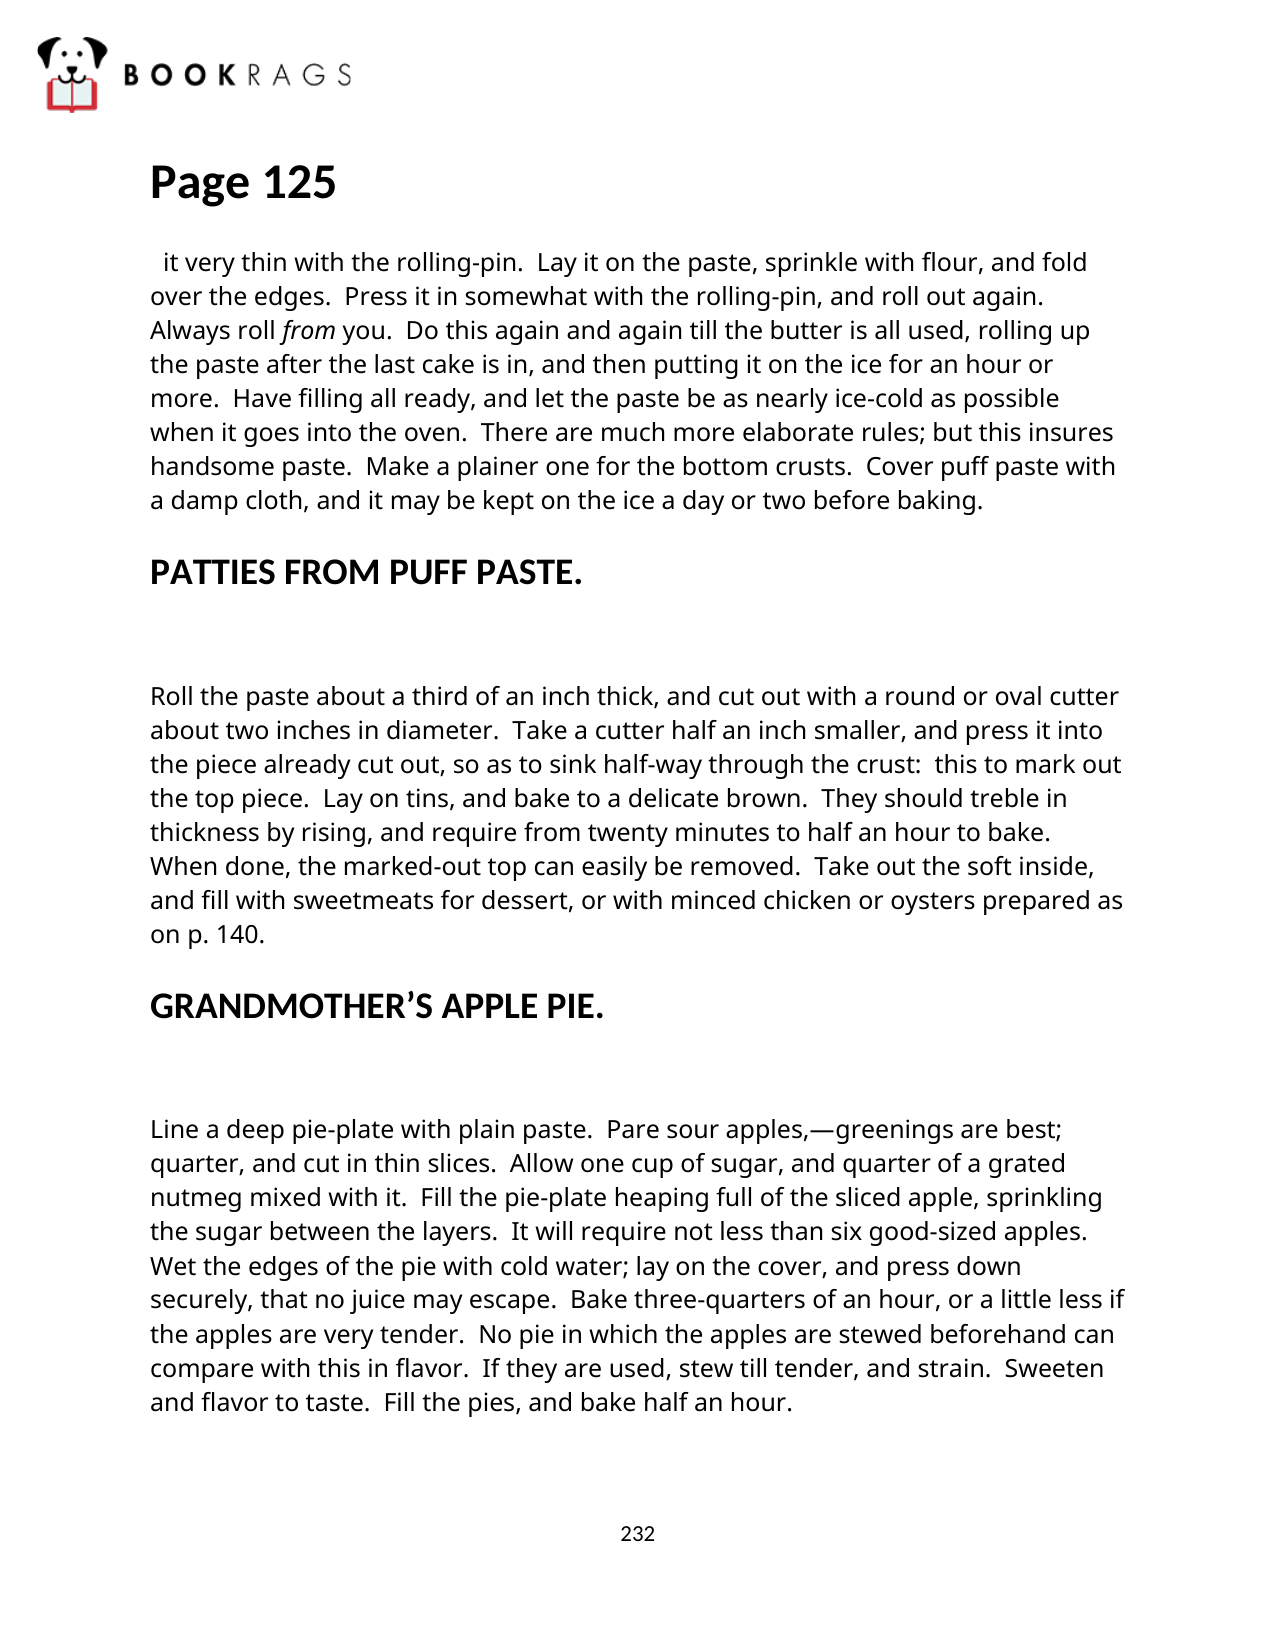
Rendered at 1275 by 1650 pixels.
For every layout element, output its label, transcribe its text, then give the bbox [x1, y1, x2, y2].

text it very thin with the rolling-pin. Lay it on the paste, sprinkle with flour, and fold over the edges. Press it in somewhat with the rolling-pin, and roll out again. Always roll from you. Do this again and again till the butter is all used, rolling up the paste after the last cake is in, and then putting it on the ice for an hour or more. Have filling all ready, and let the paste be as nearly ice-cold as possible when it goes into the oven. There are much more elaborate rules; but this insures handsome paste. Make a plainer one for the bottom crusts. Cover puff paste with a damp cloth, and it may be kept on the ice a day or two before baking. [150, 244, 1125, 517]
text Page 125 [150, 150, 1125, 211]
text PATTIES FROM PUFF PASTE. [150, 548, 1125, 594]
text Roll the paste about a third of an inch thick, and cut out with a round or oval cutter about two inches in diameter. Take a cutter half an inch smaller, and press it into the piece already cut out, so as to sink half-way through the crust: this to mark out the top piece. Lay on tins, and bake to a delicate brown. They should treble in thickness by rising, and require from twenty minutes to half an hour to bake. When done, the marked-out top can easily be removed. Take out the soft inside, and fill with sweetmeats for dessert, or with minced chicken or oysters prepared as on p. 140. [150, 678, 1125, 951]
picture [37, 37, 351, 113]
text GRANDMOTHER’S APPLE PIE. [150, 982, 1125, 1028]
text Line a deep pie-plate with plain paste. Pare sour apples,—­greenings are best; quarter, and cut in thin slices. Allow one cup of sugar, and quarter of a grated nutmeg mixed with it. Fill the pie-plate heaping full of the sliced apple, sprinkling the sugar between the layers. It will require not less than six good-sized apples. Wet the edges of the pie with cold water; lay on the cover, and press down securely, that no juice may escape. Bake three-quarters of an hour, or a little less if the apples are very tender. No pie in which the apples are stewed beforehand can compare with this in flavor. If they are used, stew till tender, and strain. Sweeten and flavor to taste. Fill the pies, and bake half an hour. [150, 1112, 1125, 1418]
